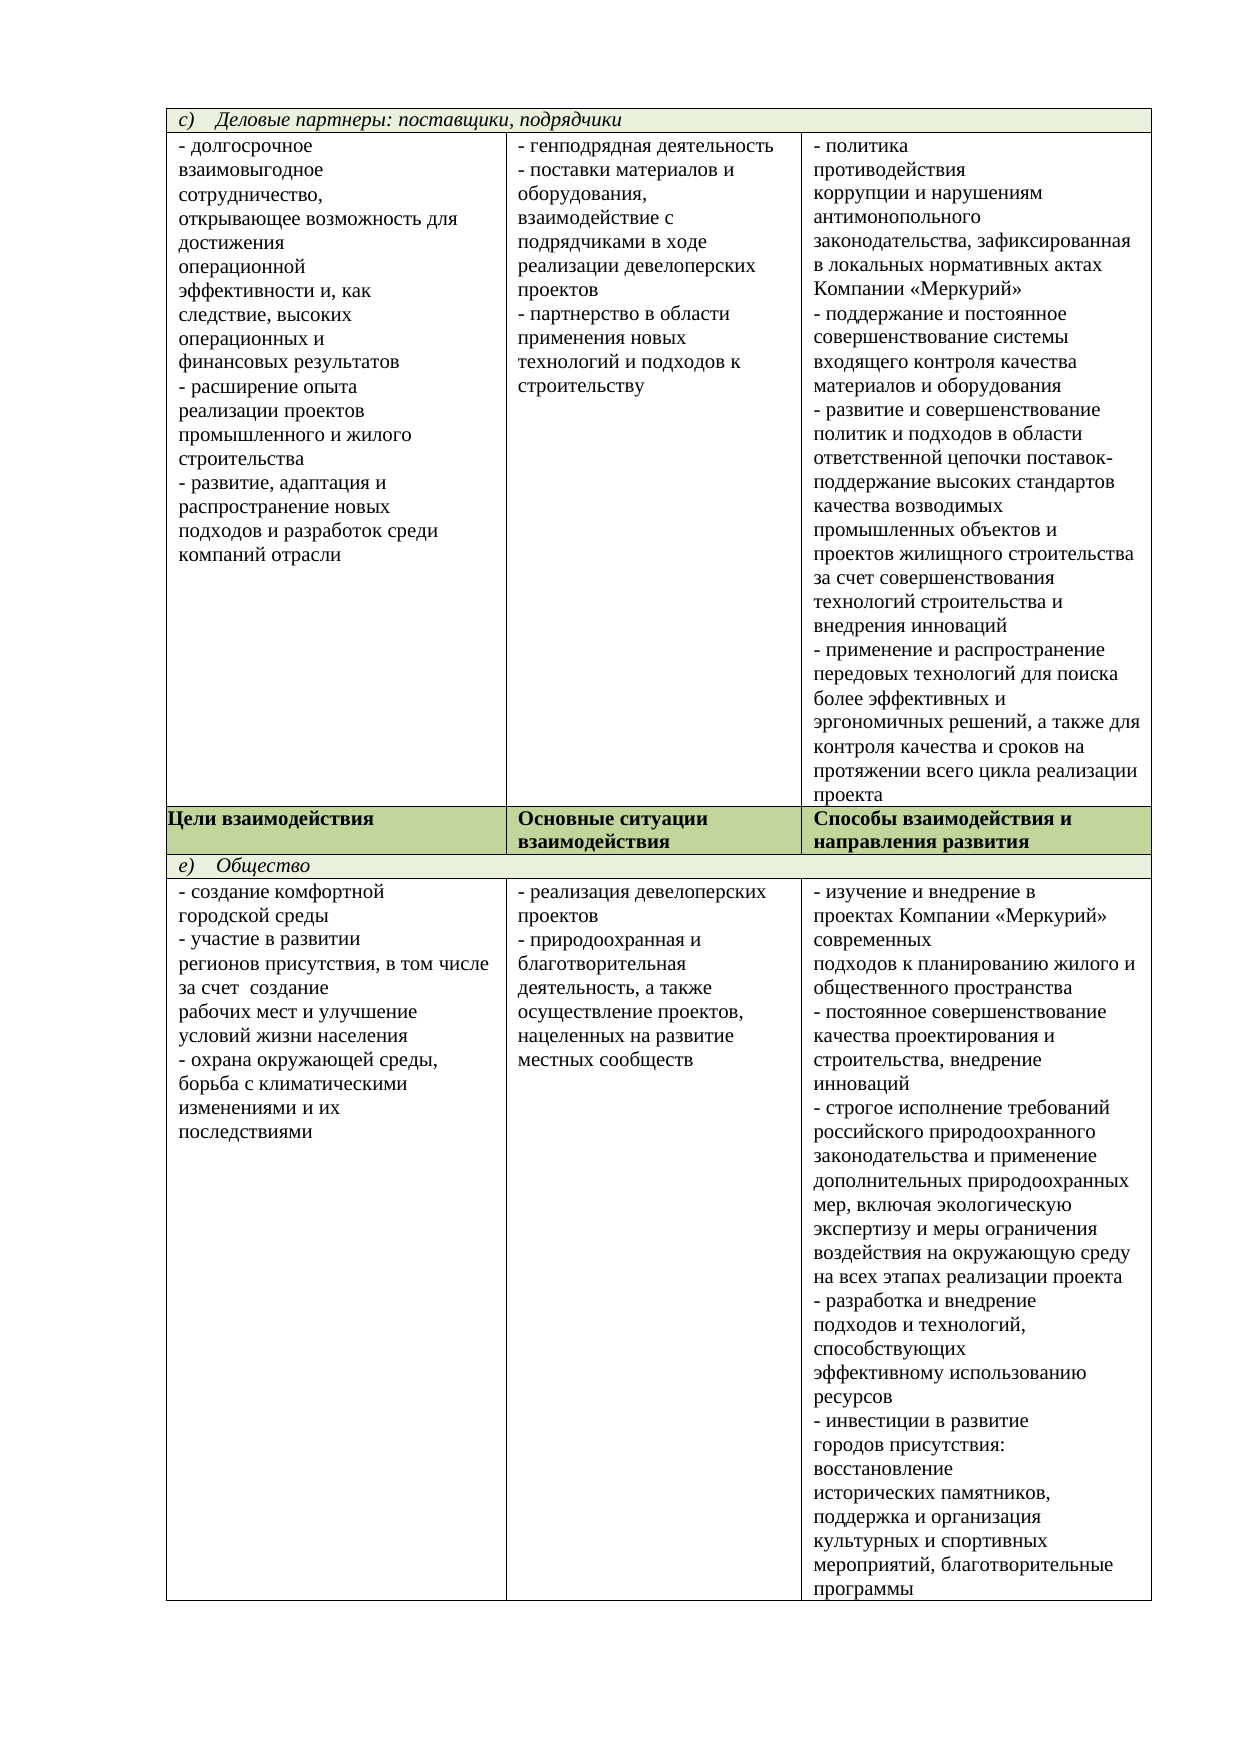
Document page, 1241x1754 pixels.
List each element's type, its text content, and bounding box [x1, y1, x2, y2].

table_cell e) Общество [167, 855, 1151, 878]
table_cell Цели взаимодействия [167, 807, 506, 854]
table_cell реализация девелоперских проектов природоохранная и благотворительная деятельность, а также осуществление проектов, нацеленных на развитие местных сообществ [507, 879, 801, 1600]
table_cell Способы взаимодействия и направления развития [802, 807, 1151, 854]
table_cell генподрядная деятельность поставки материалов и оборудования, взаимодействие с подрядчиками в ходе реализации девелоперских проектов партнерство в области применения новых технологий и подходов к строительству [507, 133, 801, 806]
table_cell изучение и внедрение в проектах Компании «Меркурий» современных подходов к планированию жилого и общественного пространства постоянное совершенствование качества проектирования и строительства, внедрение инноваций строгое исполнение требований российского природоохранного законодательства и применение дополнительных природоохранных мер, включая экологическую экспертизу и меры ограничения воздействия на окружающую среду на всех этапах реализации проекта разработка и внедрение подходов и технологий, способствующих эффективному использованию ресурсов инвестиции в развитие городов присутствия: восстановление исторических памятников, поддержка и организация культурных и спортивных мероприятий, благотворительные программы [802, 879, 1151, 1600]
table_cell политика противодействия коррупции и нарушениям антимонопольного законодательства, зафиксированная в локальных нормативных актах Компании «Меркурий» поддержание и постоянное совершенствование системы входящего контроля качества материалов и оборудования развитие и совершенствование политик и подходов в области ответственной цепочки поставок- поддержание высоких стандартов качества возводимых промышленных объектов и проектов жилищного строительства за счет совершенствования технологий строительства и внедрения инноваций применение и распространение передовых технологий для поиска более эффективных и эргономичных решений, а также для контроля качества и сроков на протяжении всего цикла реализации проекта [802, 133, 1151, 806]
table_cell долгосрочное взаимовыгодное сотрудничество, открывающее возможность для достижения операционной эффективности и, как следствие, высоких операционных и финансовых результатов расширение опыта реализации проектов промышленного и жилого строительства развитие, адаптация и распространение новых подходов и разработок среди компаний отрасли [167, 133, 506, 806]
table_cell Основные ситуации взаимодействия [507, 807, 801, 854]
table_cell создание комфортной городской среды участие в развитии регионов присутствия, в том числе за счет создание рабочих мест и улучшение условий жизни населения охрана окружающей среды, борьба с климатическими изменениями и их последствиями [167, 879, 506, 1600]
table_cell c) Деловые партнеры: поставщики, подрядчики [167, 109, 1151, 132]
